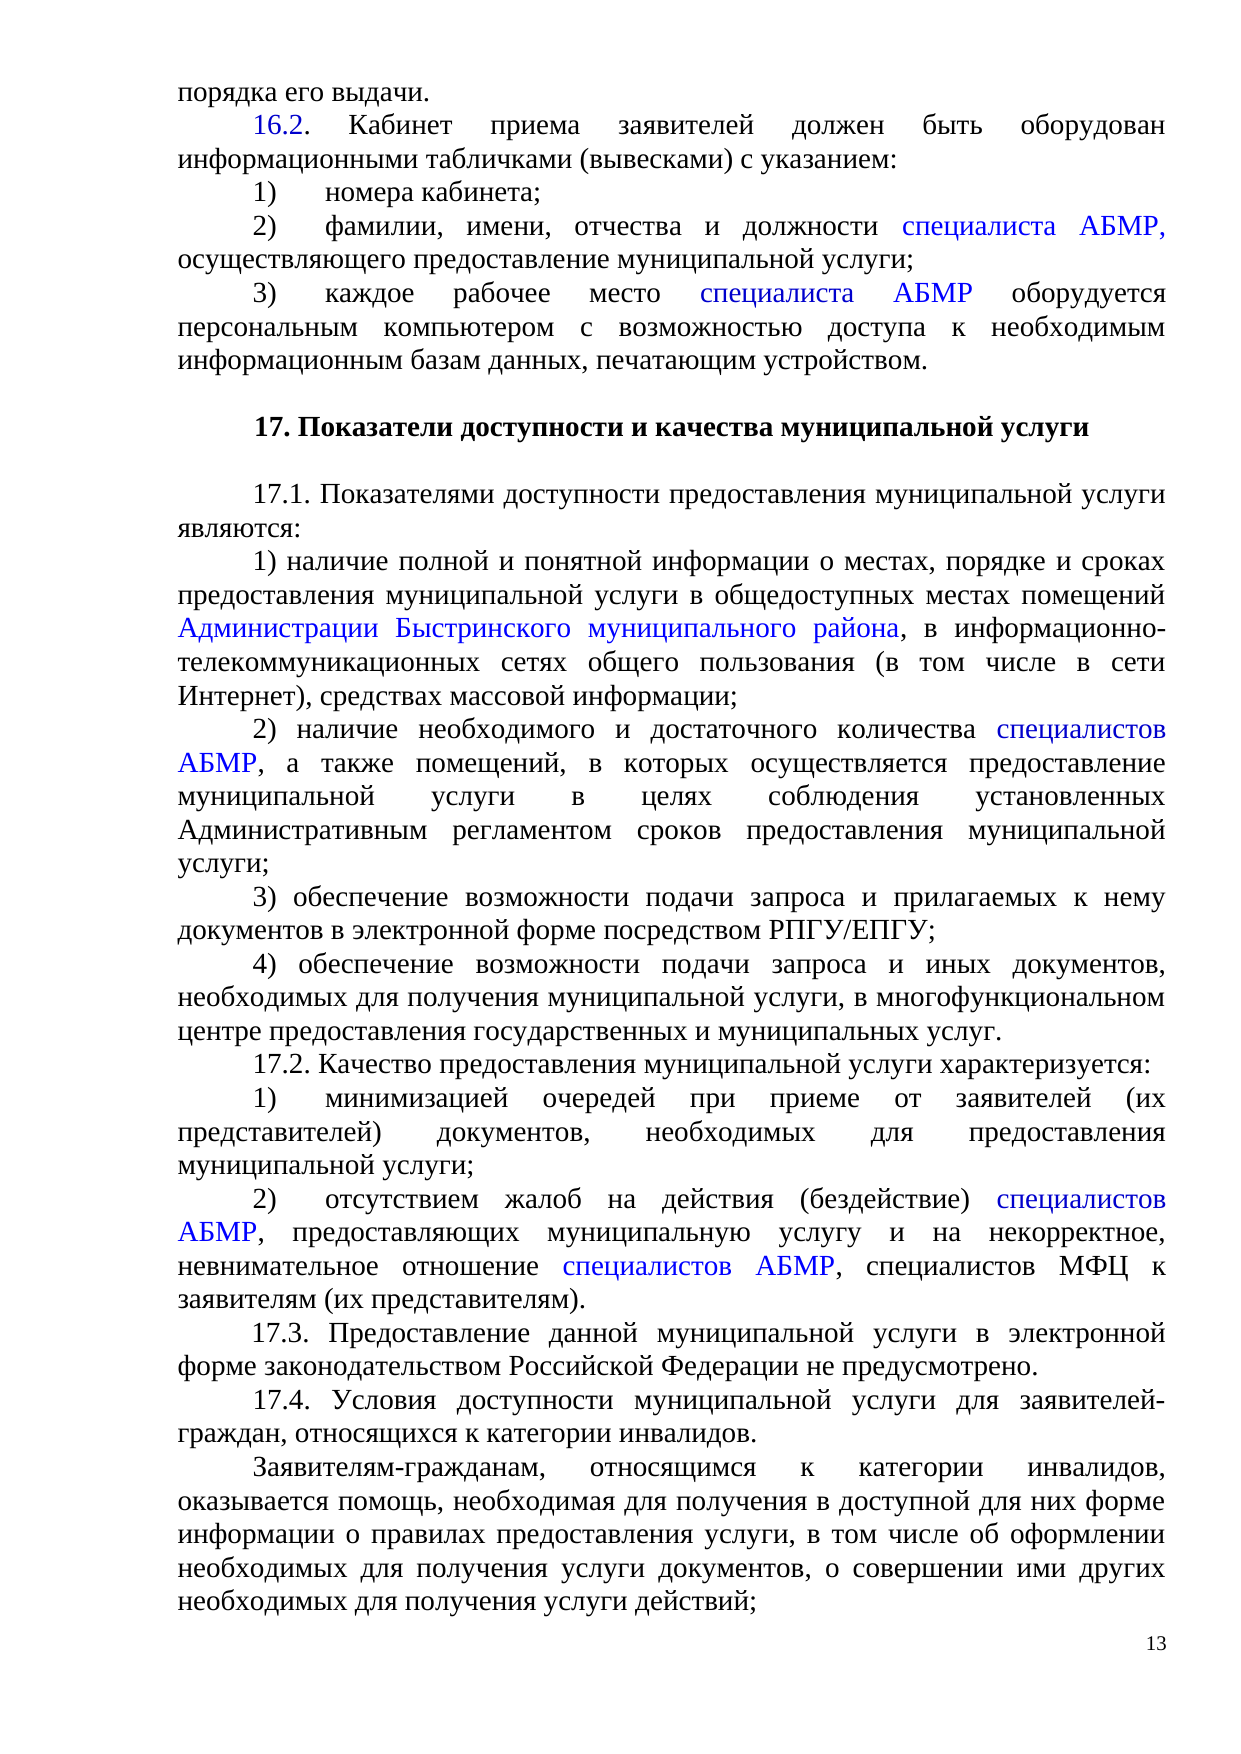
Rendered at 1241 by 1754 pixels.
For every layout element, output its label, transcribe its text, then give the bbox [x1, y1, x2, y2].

text 17.4. Условия доступности муниципальной услуги для заявителей-граждан, относящихся к категории инвалидов. [177, 1382, 1166, 1449]
text Заявителям-гражданам, относящимся к категории инвалидов, оказывается помощь, необходимая для получения в доступной для них форме информации о правилах предоставления услуги, в том числе об оформлении необходимых для получения услуги документов, о совершении ими других необходимых для получения услуги действий; [177, 1449, 1166, 1617]
text 16.2. Кабинет приема заявителей должен быть оборудован информационными табличками (вывесками) с указанием: [177, 107, 1166, 174]
text 3) обеспечение возможности подачи запроса и прилагаемых к нему документов в электронной форме посредством РПГУ/ЕПГУ; [177, 879, 1166, 946]
text 17. Показатели доступности и качества муниципальной услуги [177, 409, 1166, 443]
text 1) наличие полной и понятной информации о местах, порядке и сроках предоставления муниципальной услуги в общедоступных местах помещений Администрации Быстринского муниципального района, в информационно-телекоммуникационных сетях общего пользования (в том числе в сети Интернет), средствах массовой информации; [177, 543, 1166, 711]
text 1) минимизацией очередей при приеме от заявителей (их представителей) документов, необходимых для предоставления муниципальной услуги; [177, 1080, 1166, 1181]
text 3) каждое рабочее место специалиста АБМР оборудуется персональным компьютером с возможностью доступа к необходимым информационным базам данных, печатающим устройством. [177, 275, 1166, 376]
text 2) фамилии, имени, отчества и должности специалиста АБМР, осуществляющего предоставление муниципальной услуги; [177, 208, 1166, 275]
text 2) отсутствием жалоб на действия (бездействие) специалистов АБМР, предоставляющих муниципальную услугу и на некорректное, невнимательное отношение специалистов АБМР, специалистов МФЦ к заявителям (их представителям). [177, 1181, 1166, 1315]
text 17.1. Показателями доступности предоставления муниципальной услуги являются: [177, 476, 1166, 543]
text 17.2. Качество предоставления муниципальной услуги характеризуется: [177, 1047, 1166, 1080]
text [177, 74, 1166, 107]
text 17.3. Предоставление данной муниципальной услуги в электронной форме законодательством Российской Федерации не предусмотрено. [177, 1315, 1166, 1382]
text 2) наличие необходимого и достаточного количества специалистов АБМР, а также помещений, в которых осуществляется предоставление муниципальной услуги в целях соблюдения установленных Административным регламентом сроков предоставления муниципальной услуги; [177, 711, 1166, 879]
text 4) обеспечение возможности подачи запроса и иных документов, необходимых для получения муниципальной услуги, в многофункциональном центре предоставления государственных и муниципальных услуг. [177, 946, 1166, 1047]
text 1) номера кабинета; [177, 174, 1166, 208]
